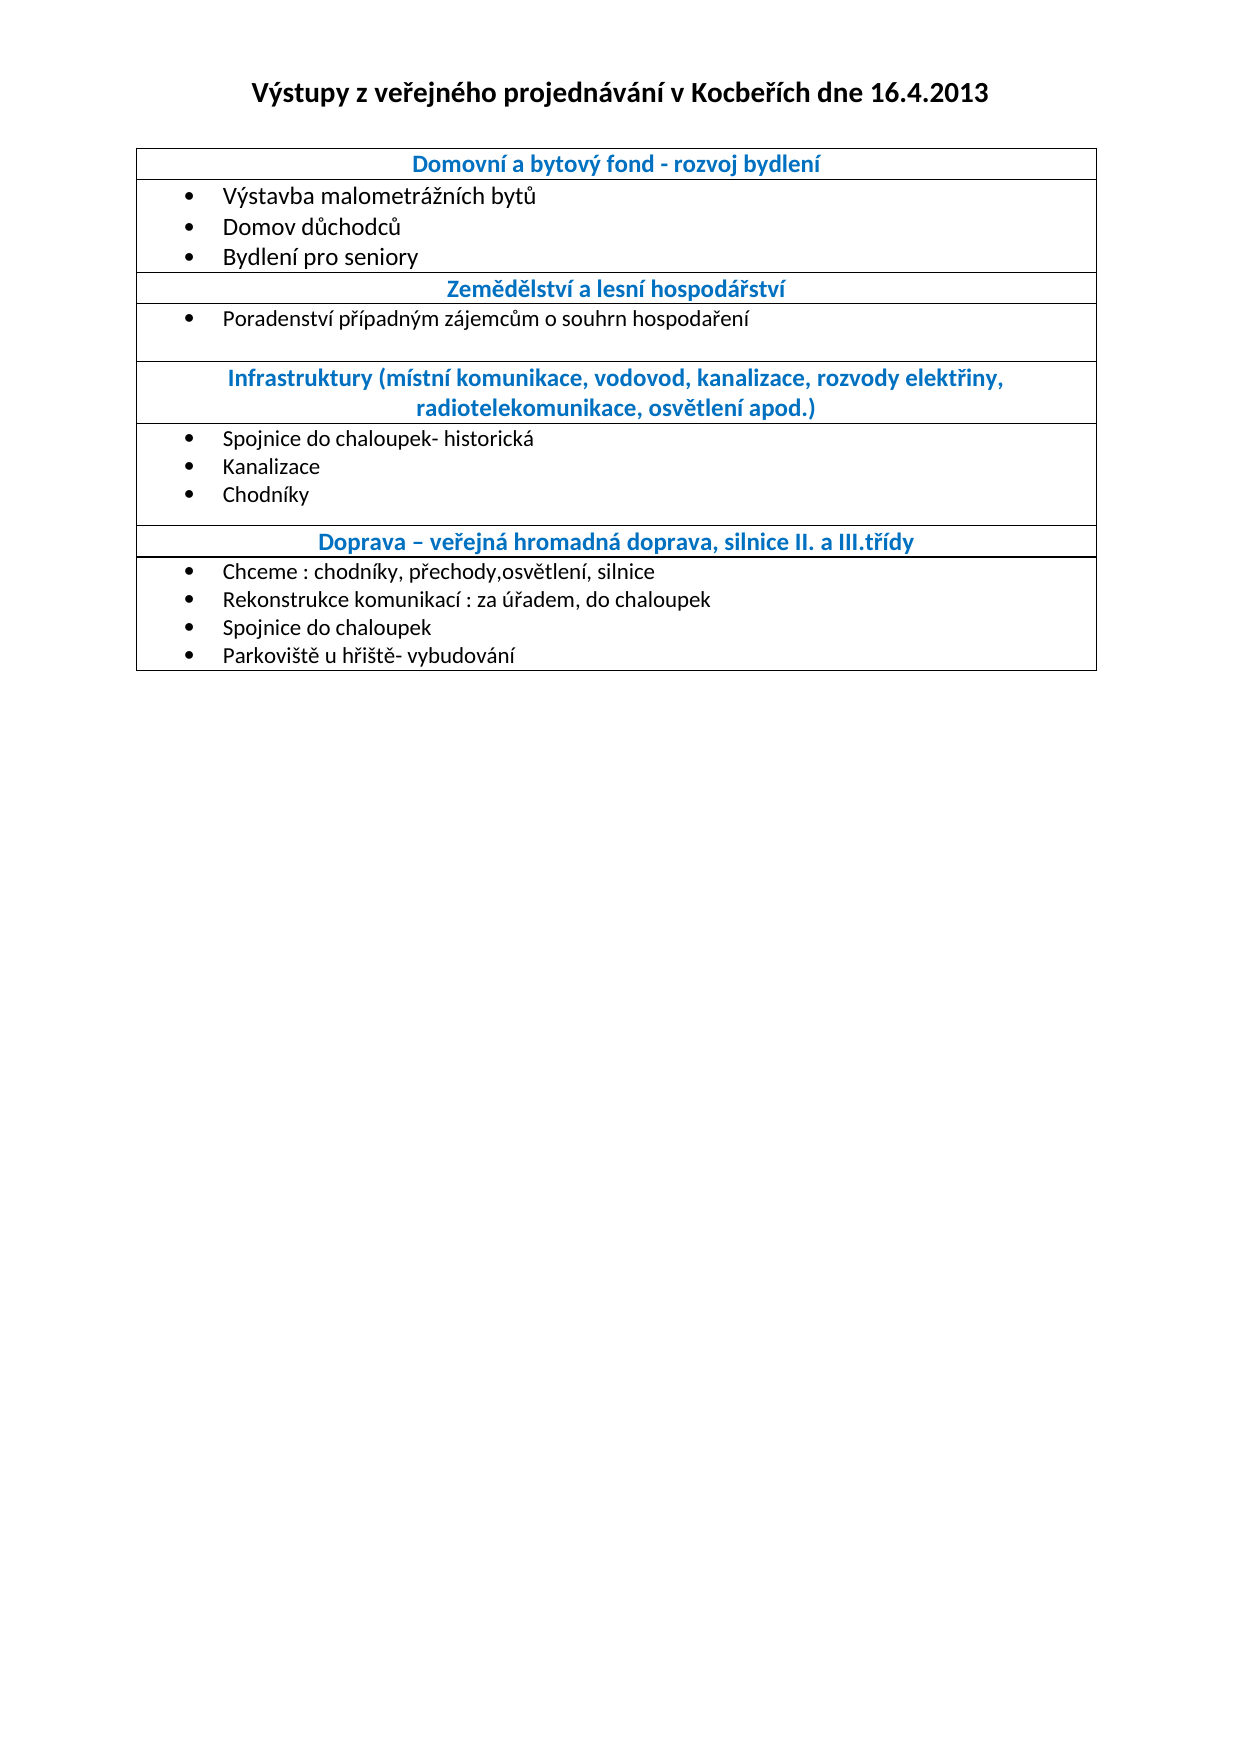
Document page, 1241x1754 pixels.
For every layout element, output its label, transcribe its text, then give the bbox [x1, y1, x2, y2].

table_cell Doprava – veřejná hromadná doprava, silnice II. a III.třídy [137, 526, 1096, 556]
table_cell Chceme : chodníky, přechody,osvětlení, silnice Rekonstrukce komunikací : za úřadem, do chaloupek Spojnice do chaloupek Parkoviště u hřiště- vybudování [137, 558, 1096, 669]
table_cell Zemědělství a lesní hospodářství [137, 273, 1096, 303]
table_cell Poradenství případným zájemcům o souhrn hospodaření [137, 304, 1096, 361]
table_cell Výstavba malometrážních bytů Domov důchodců Bydlení pro seniory [137, 180, 1096, 272]
table_cell Spojnice do chaloupek- historická Kanalizace Chodníky [137, 424, 1096, 525]
table_cell Domovní a bytový fond - rozvoj bydlení [137, 149, 1096, 179]
table_cell Infrastruktury (místní komunikace, vodovod, kanalizace, rozvody elektřiny, radiotelekomunikace, osvětlení apod.) [137, 362, 1096, 423]
